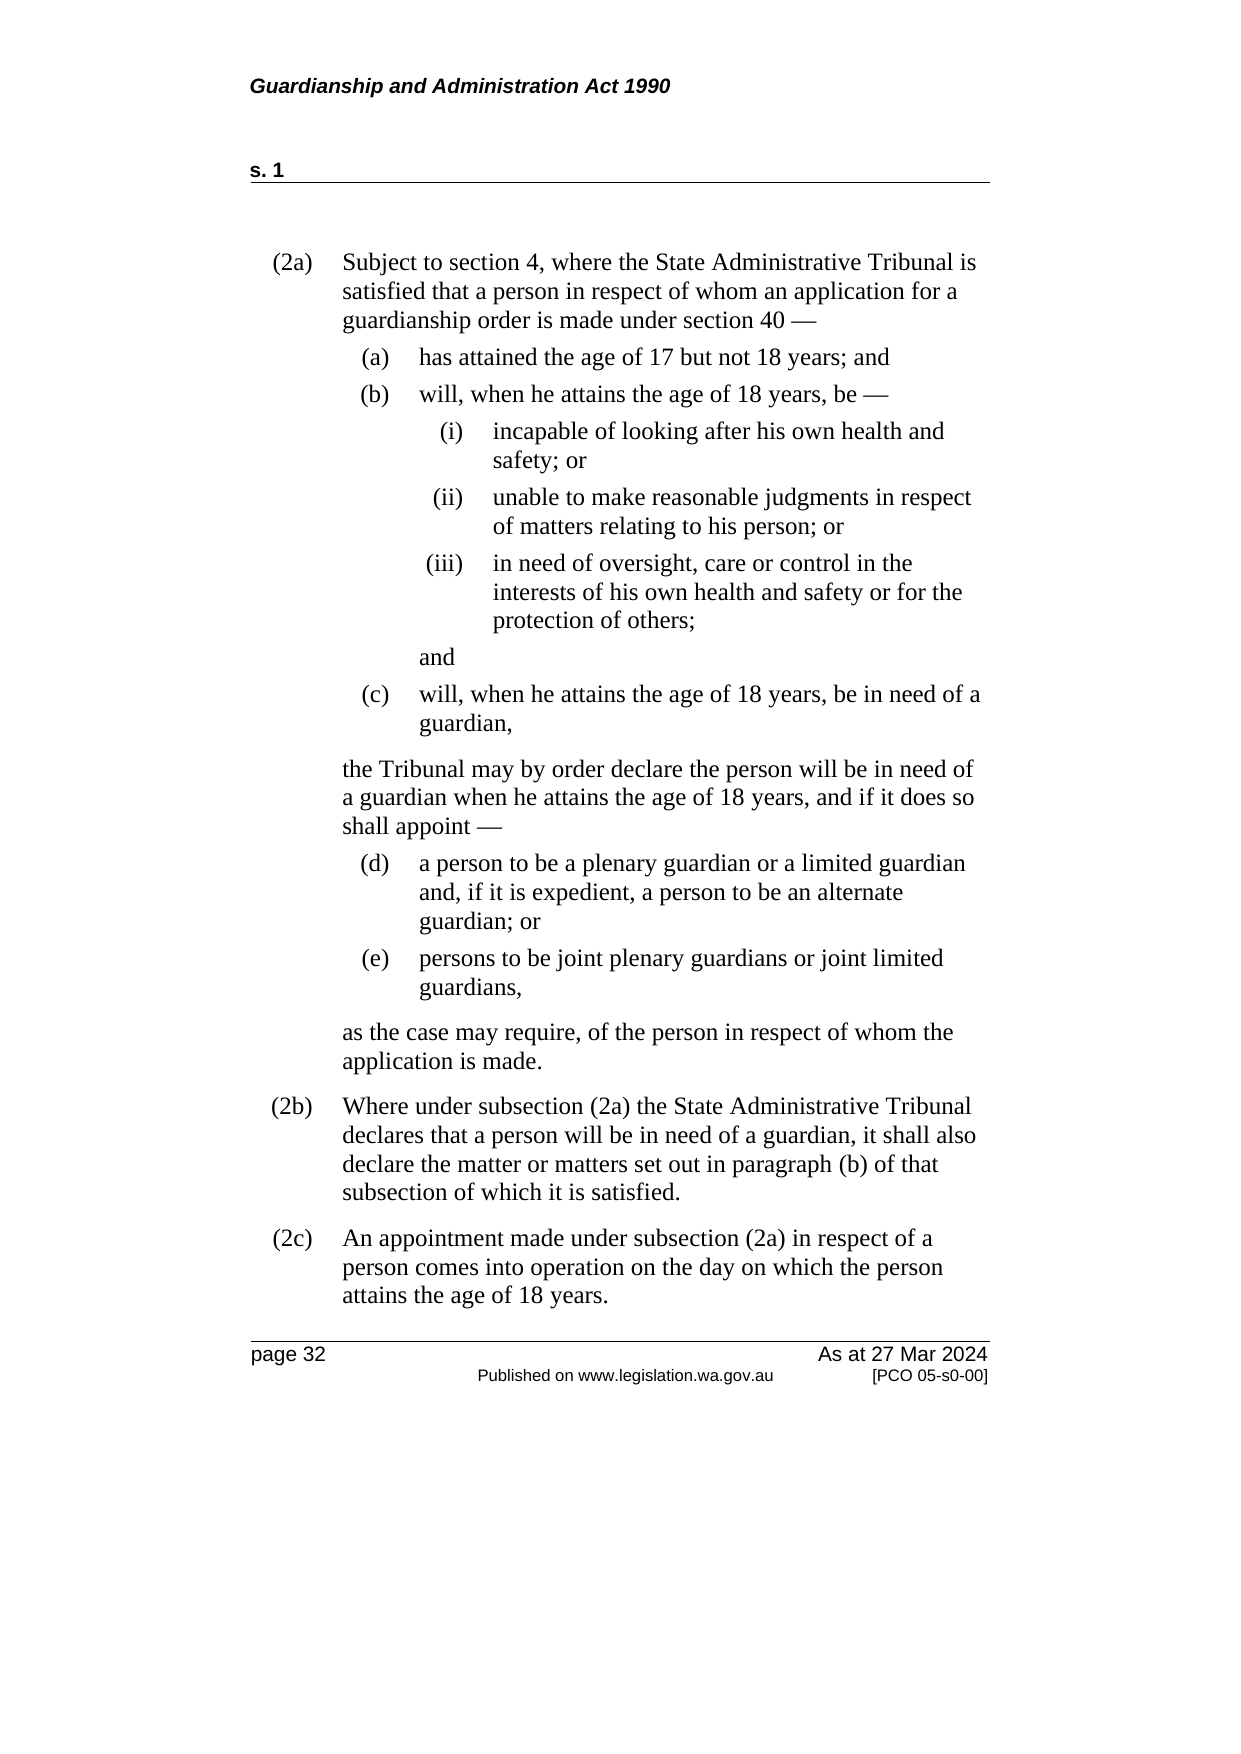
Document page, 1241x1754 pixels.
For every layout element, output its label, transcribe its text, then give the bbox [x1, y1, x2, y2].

text (i) incapable of looking after his own health and safety; or [251, 416, 990, 474]
text (c) will, when he attains the age of 18 years, be in need of a guardian, [251, 679, 990, 737]
text (a) has attained the age of 17 but not 18 years; and [251, 342, 990, 371]
text and [251, 642, 990, 671]
text (e) persons to be joint plenary guardians or joint limited guardians, [251, 943, 990, 1000]
text (b) will, when he attains the age of 18 years, be — [251, 379, 990, 408]
text (iii) in need of oversight, care or control in the interests of his own health and safety or for the protection of others; [251, 548, 990, 634]
text as the case may require, of the person in respect of whom the application is made. [251, 1017, 990, 1074]
text (2a) Subject to section 4, where the State Administrative Tribunal is satisfied that a person in respect of whom an application for a guardianship order is made under section 40 — [251, 247, 990, 334]
text the Tribunal may by order declare the person will be in need of a guardian when he attains the age of 18 years, and if it does so shall appoint — [251, 754, 990, 840]
text (ii) unable to make reasonable judgments in respect of matters relating to his person; or [251, 482, 990, 539]
text (2b) Where under subsection (2a) the State Administrative Tribunal declares that a person will be in need of a guardian, it shall also declare the matter or matters set out in paragraph (b) of that subsection of which it is satisfied. [251, 1091, 990, 1206]
text (2c) An appointment made under subsection (2a) in respect of a person comes into operation on the day on which the person attains the age of 18 years. [251, 1223, 990, 1309]
text (d) a person to be a plenary guardian or a limited guardian and, if it is expedient, a person to be an alternate guardian; or [251, 848, 990, 934]
